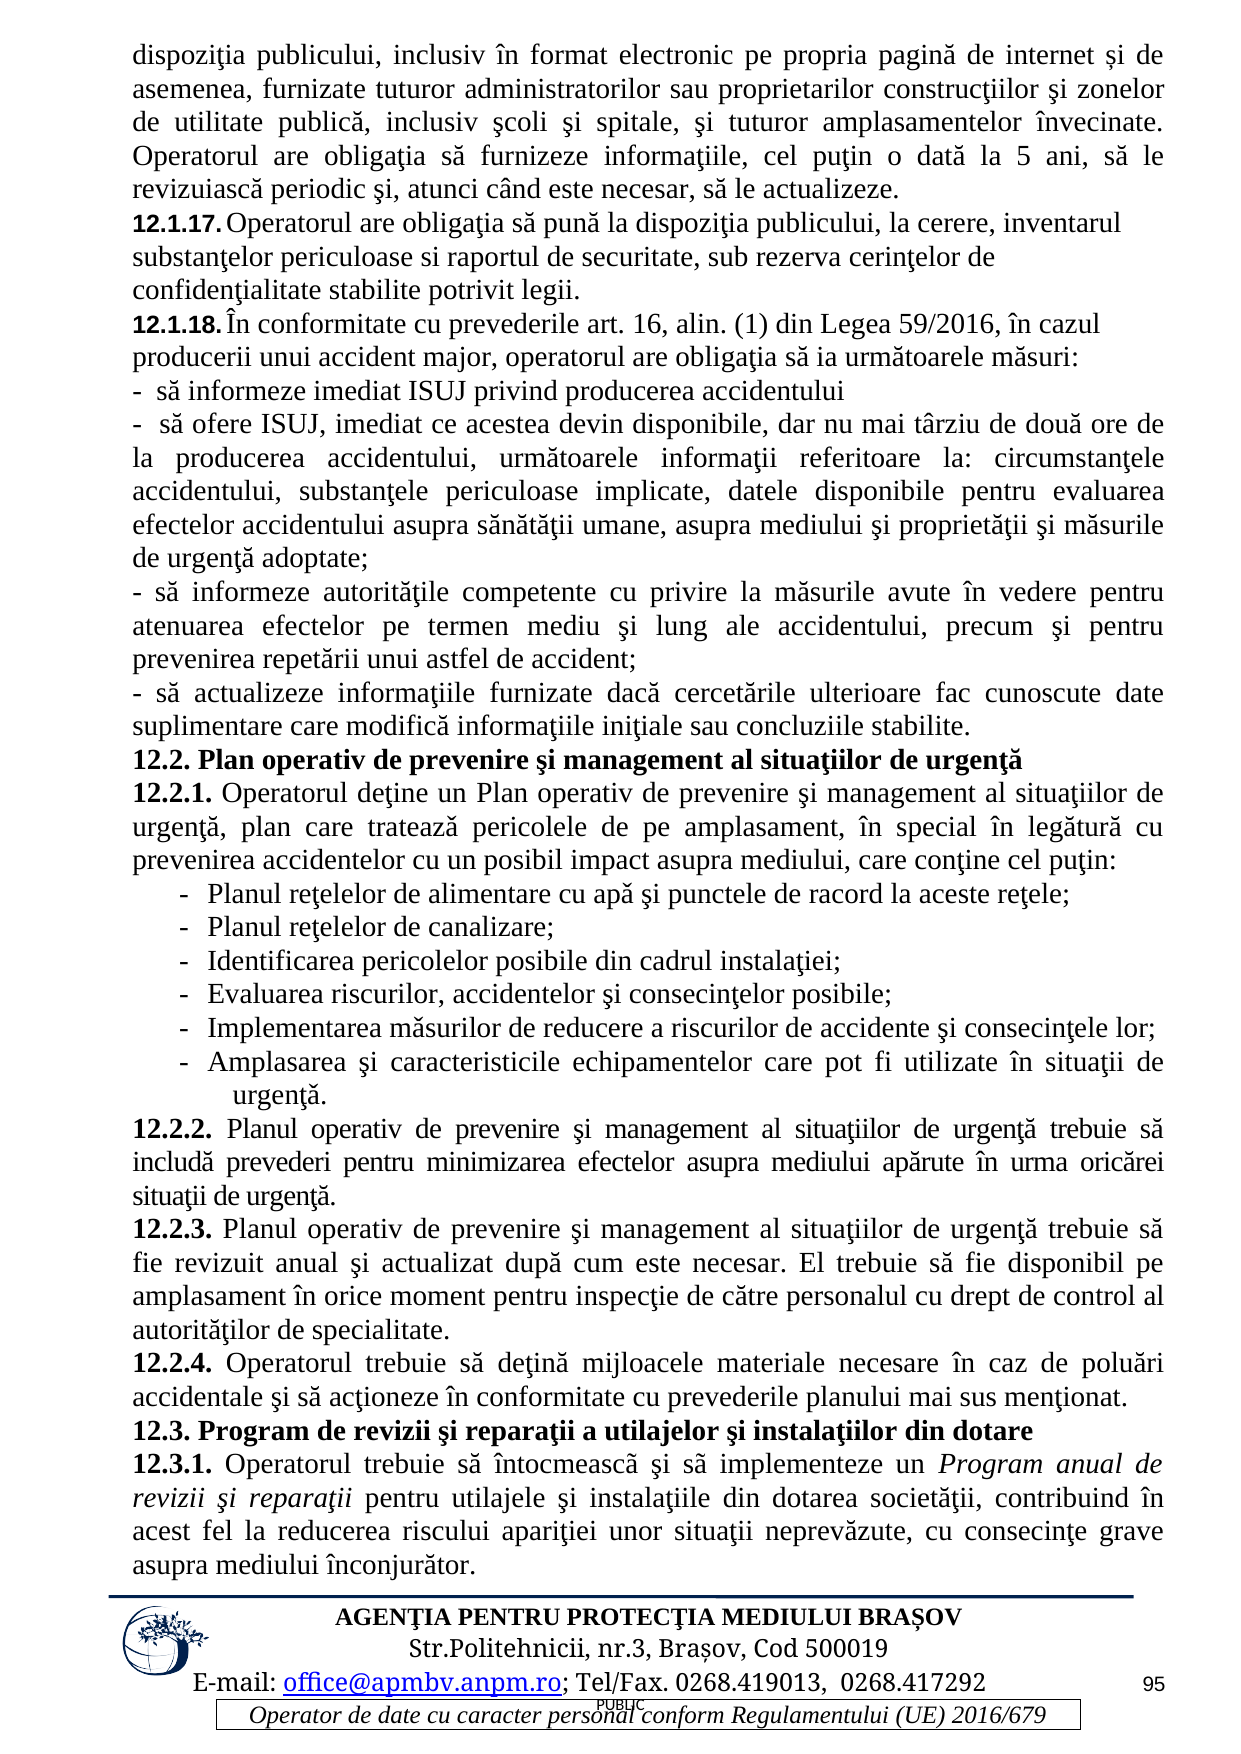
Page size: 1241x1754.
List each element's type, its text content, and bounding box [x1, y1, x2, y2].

text 12.2.4. Operatorul trebuie să deţină mijloacele materiale necesare în caz de poluări accidentale şi să acţioneze în conformitate cu prevederile planului mai sus menţionat. [132, 1346, 1165, 1413]
list Identificarea pericolelor posibile din cadrul instalaţiei; [179, 943, 1165, 977]
list Implementarea mǎsurilor de reducere a riscurilor de accidente şi consecinţele lor; [179, 1010, 1165, 1044]
list Evaluarea riscurilor, accidentelor şi consecinţelor posibile; [179, 977, 1165, 1010]
text - să informeze imediat ISUJ privind producerea accidentului [132, 373, 1165, 406]
text 12.2.1. Operatorul deţine un Plan operativ de prevenire şi management al situaţiilor de urgenţă, plan care trateazǎ pericolele de pe amplasament, în special în legătură cu prevenirea accidentelor cu un posibil impact asupra mediului, care conţine cel puţin: [132, 775, 1165, 876]
list În conformitate cu prevederile art. 16, alin. (1) din Legea 59/2016, în cazul producerii unui accident major, operatorul are obligaţia să ia următoarele măsuri: [132, 306, 1165, 373]
text - să informeze autorităţile competente cu privire la măsurile avute în vedere pentru atenuarea efectelor pe termen mediu şi lung ale accidentului, precum şi pentru prevenirea repetării unui astfel de accident; [132, 574, 1165, 675]
list Operatorul are obligaţia să pună la dispoziţia publicului, la cerere, inventarul substanţelor periculoase si raportul de securitate, sub rezerva cerinţelor de confidenţialitate stabilite potrivit legii. [132, 205, 1165, 306]
text 12.3. Program de revizii şi reparaţii a utilajelor şi instalaţiilor din dotare [132, 1413, 1165, 1446]
list amplasarea şi caracteristicile echipamentelor care pot fi utilizate în situaţii de urgenţǎ. [179, 1044, 1165, 1111]
text 12.2.2. Planul operativ de prevenire şi management al situaţiilor de urgenţă trebuie să includă prevederi pentru minimizarea efectelor asupra mediului apărute în urma oricărei situaţii de urgenţă. [132, 1111, 1165, 1211]
text 12.3.1. Operatorul trebuie să întocmeascã şi sã implementeze un Program anual de revizii şi reparaţii pentru utilajele şi instalaţiile din dotarea societăţii, contribuind în acest fel la reducerea riscului apariţiei unor situaţii neprevăzute, cu consecinţe grave asupra mediului înconjurător. [132, 1446, 1165, 1580]
list Planul reţelelor de canalizare; [179, 909, 1165, 943]
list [132, 37, 1165, 205]
list Planul reţelelor de alimentare cu apǎ şi punctele de racord la aceste reţele; [179, 876, 1165, 909]
text 12.2.3. Planul operativ de prevenire şi management al situaţiilor de urgenţă trebuie să fie revizuit anual şi actualizat după cum este necesar. El trebuie să fie disponibil pe amplasament în orice moment pentru inspecţie de către personalul cu drept de control al autorităţilor de specialitate. [132, 1211, 1165, 1346]
text - să ofere ISUJ, imediat ce acestea devin disponibile, dar nu mai târziu de două ore de la producerea accidentului, următoarele informaţii referitoare la: circumstanţele accidentului, substanţele periculoase implicate, datele disponibile pentru evaluarea efectelor accidentului asupra sănătăţii umane, asupra mediului şi proprietăţii şi măsurile de urgenţă adoptate; [132, 406, 1165, 574]
text - să actualizeze informaţiile furnizate dacă cercetările ulterioare fac cunoscute date suplimentare care modifică informaţiile iniţiale sau concluziile stabilite. [132, 675, 1165, 742]
text 12.2. Plan operativ de prevenire şi management al situaţiilor de urgenţă [132, 742, 1165, 775]
